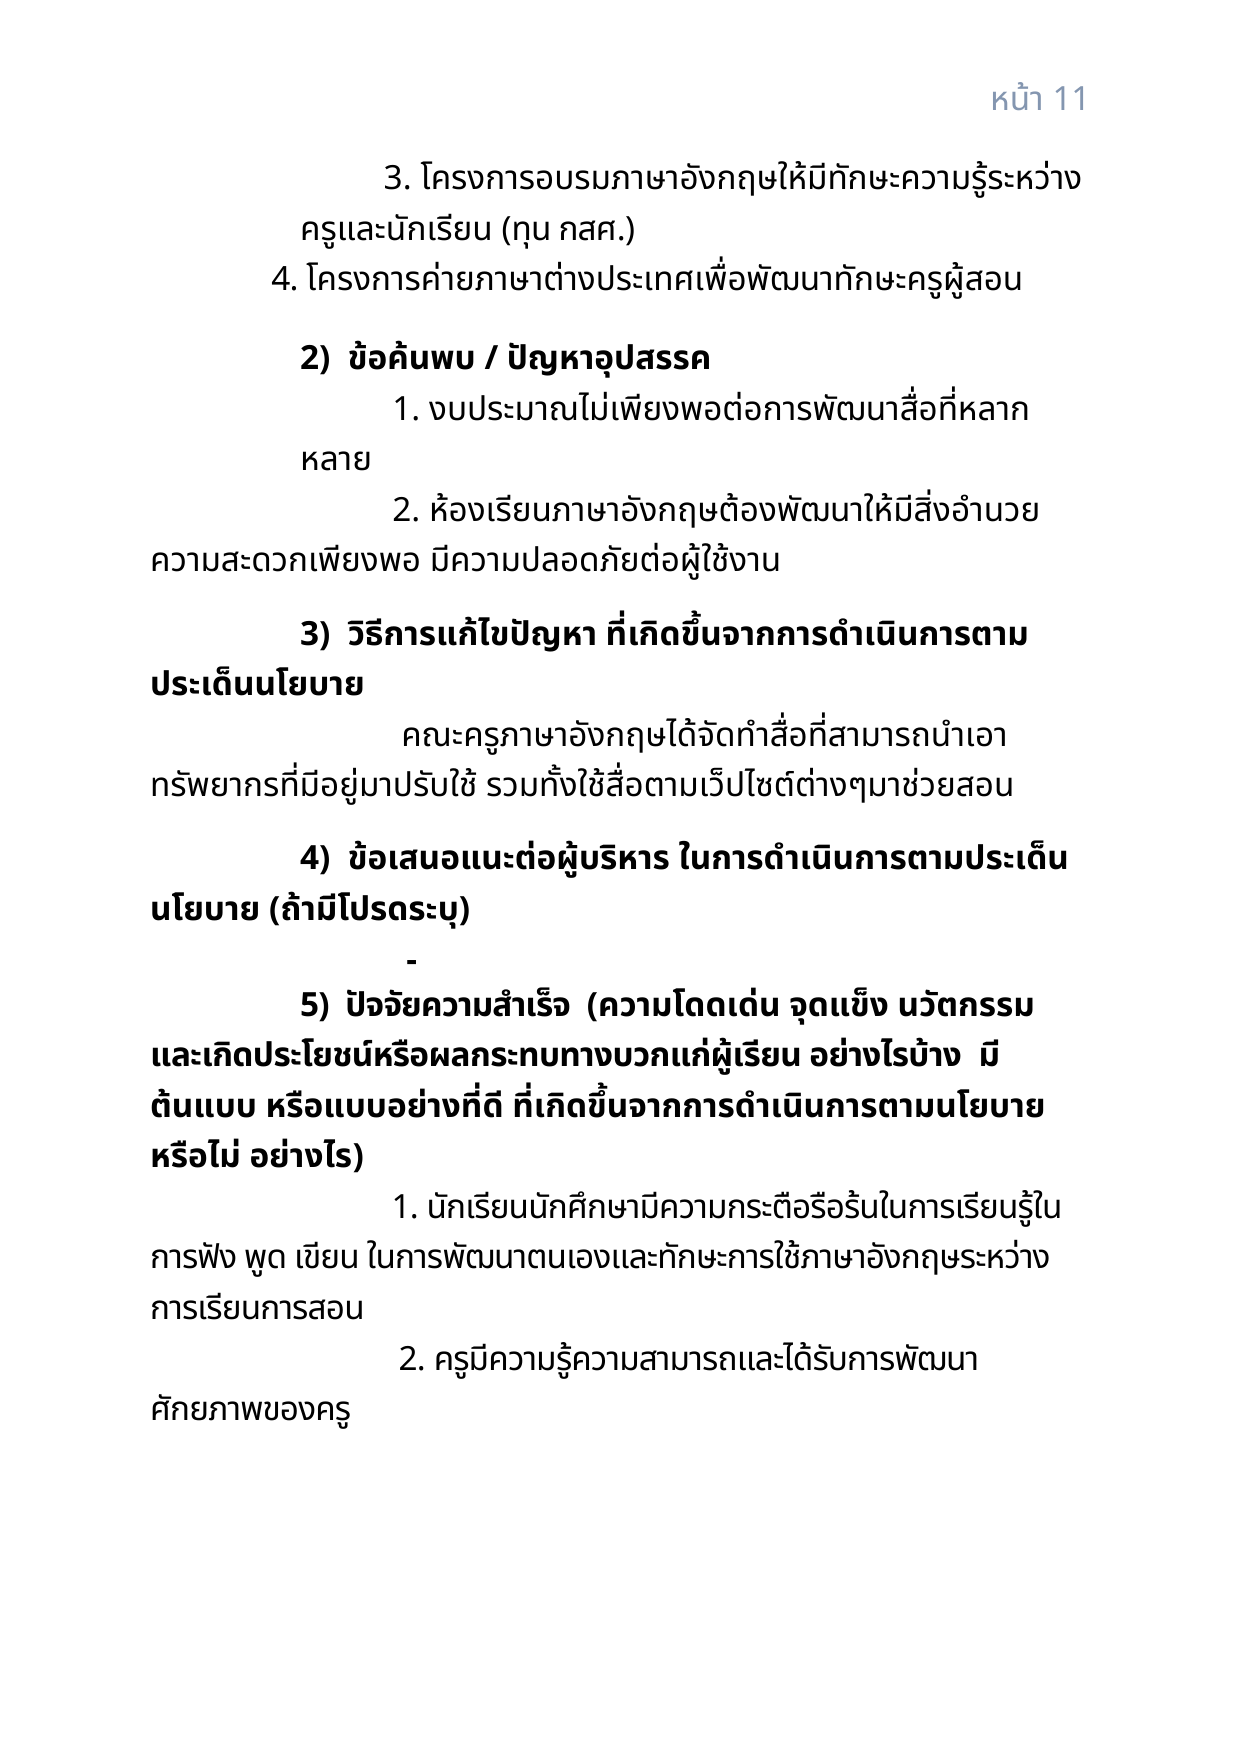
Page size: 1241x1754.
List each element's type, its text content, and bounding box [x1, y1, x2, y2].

text 4. โครงการค่ายภาษาต่างประเทศเพื่อพัฒนาทักษะครูผู้สอน [150, 255, 1090, 306]
text 2. ครูมีความรู้ความสามารถและได้รับการพัฒนาศักยภาพของครู [150, 1334, 1090, 1435]
text 2. ห้องเรียนภาษาอังกฤษต้องพัฒนาให้มีสิ่งอำนวยความสะดวกเพียงพอ มีความปลอดภัยต่อผู้ใช้งาน [150, 486, 1090, 587]
text 1. นักเรียนนักศึกษามีความกระตือรือร้นในการเรียนรู้ในการฟัง พูด เขียน ในการพัฒนาตนเองและทักษะการใช้ภาษาอังกฤษระหว่างการเรียนการสอน [150, 1183, 1090, 1334]
text 3. โครงการอบรมภาษาอังกฤษให้มีทักษะความรู้ระหว่างครูและนักเรียน (ทุน กสศ.) [300, 154, 1090, 255]
text 1. งบประมาณไม่เพียงพอต่อการพัฒนาสื่อที่หลากหลาย [300, 384, 1090, 486]
text 5) ปัจจัยความสำเร็จ (ความโดดเด่น จุดแข็ง นวัตกรรม และเกิดประโยชน์หรือผลกระทบทางบวกแก่ผู้เรียน อย่างไรบ้าง มีต้นแบบ หรือแบบอย่างที่ดี ที่เกิดขึ้นจากการดำเนินการตามนโยบาย หรือไม่ อย่างไร) [150, 981, 1090, 1183]
text 2) ข้อค้นพบ / ปัญหาอุปสรรค [150, 334, 1090, 384]
text 4) ข้อเสนอแนะต่อผู้บริหาร ในการดำเนินการตามประเด็นนโยบาย (ถ้ามีโปรดระบุ) [150, 834, 1090, 935]
text - [150, 935, 1090, 981]
text 3) วิธีการแก้ไขปัญหา ที่เกิดขึ้นจากการดำเนินการตามประเด็นนโยบาย [150, 609, 1090, 711]
text คณะครูภาษาอังกฤษได้จัดทำสื่อที่สามารถนำเอาทรัพยากรที่มีอยู่มาปรับใช้ รวมทั้งใช้สื่อตามเว็ปไซต์ต่างๆมาช่วยสอน [150, 711, 1090, 811]
